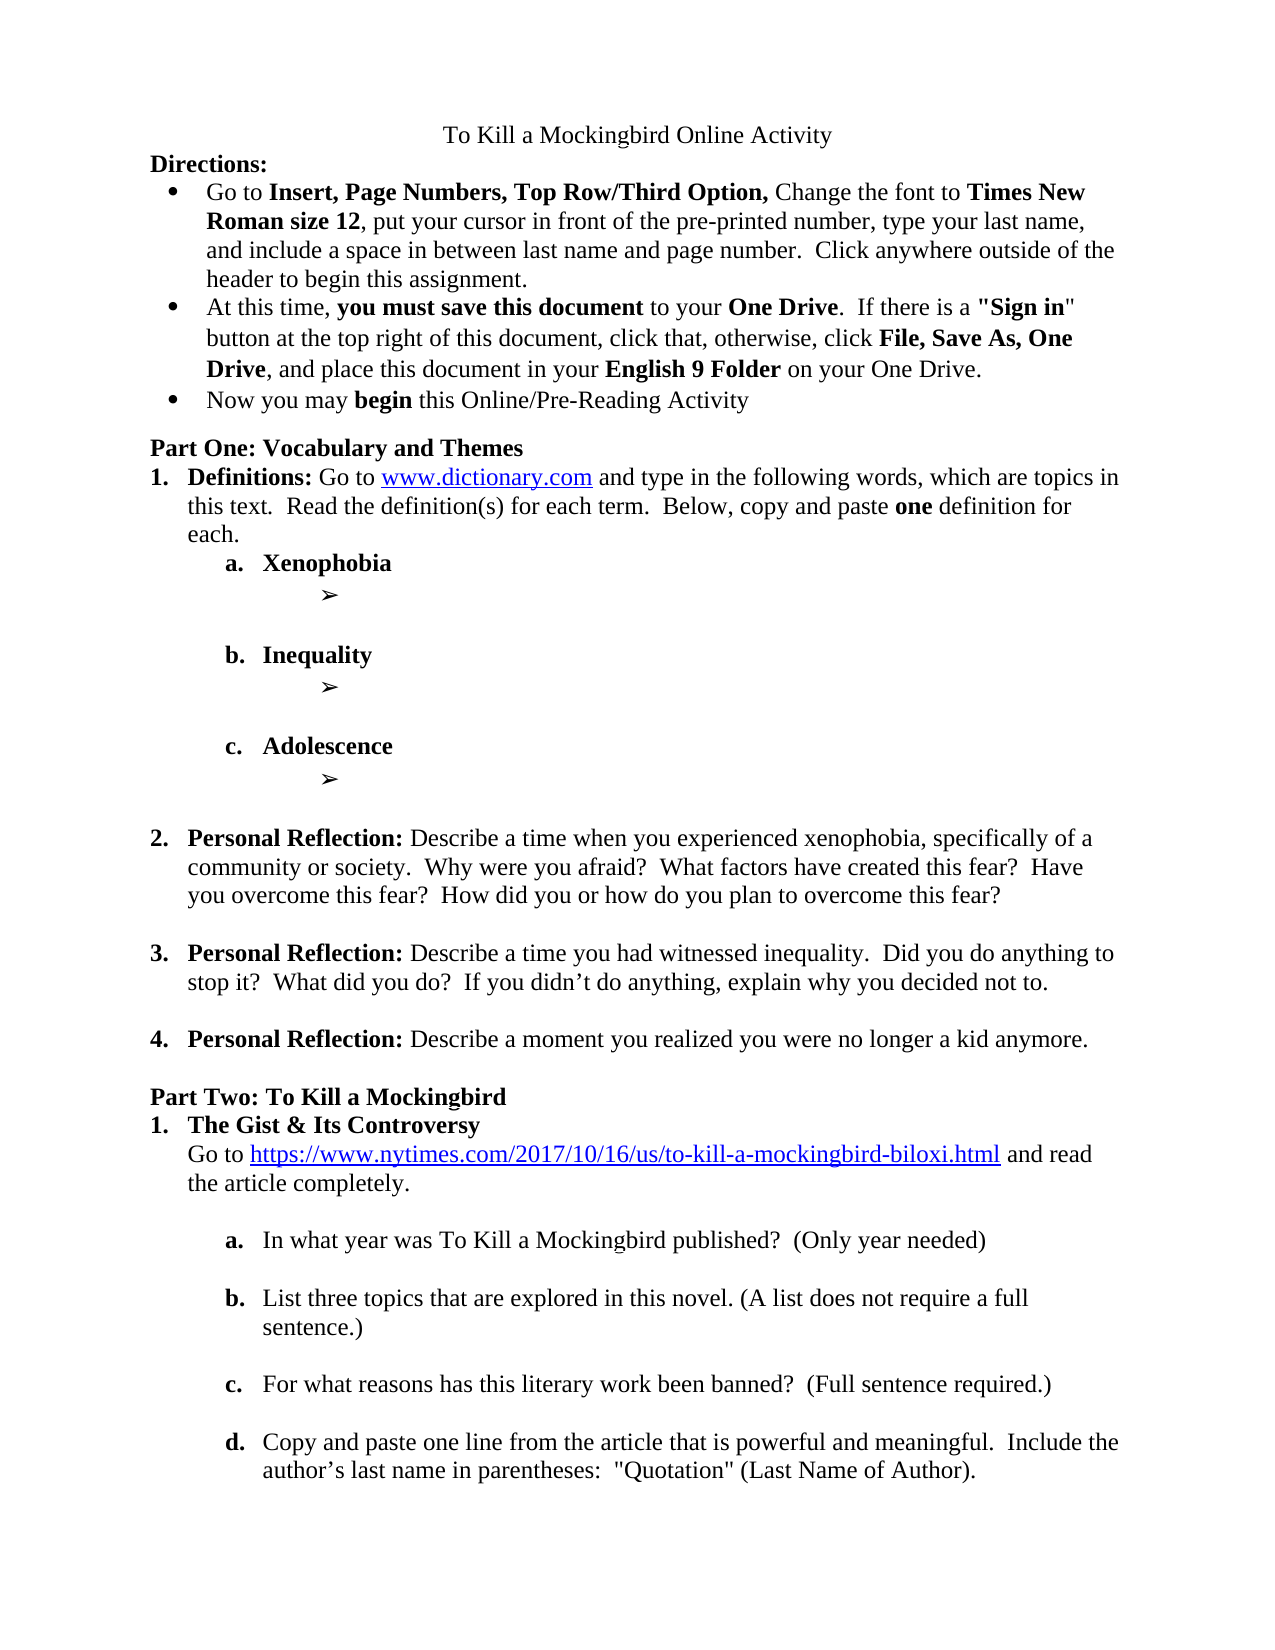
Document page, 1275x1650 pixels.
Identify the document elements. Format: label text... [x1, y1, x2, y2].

list Definitions: Go to www.dictionary.com and type in the following words, which are topics in this text. Read the definition(s) for each term. Below, copy and paste one definition for each. [150, 479, 1125, 565]
list Copy and paste one line from the article that is powerful and meaningful. Include the author’s last name in parentheses: "Quotation" (Last Name of Author). [225, 1443, 1125, 1501]
list Personal Reflection: Describe a time when you experienced xenophobia, specifically of a community or society. Why were you afraid? What factors have created this fear? Have you overcome this fear? How did you or how do you plan to overcome this fear? [150, 840, 1125, 926]
list Personal Reflection: Describe a moment you realized you were no longer a kid anymore. [150, 1041, 1125, 1070]
list Inequality [225, 657, 1125, 685]
list The Gist & Its Controversy [150, 1127, 1125, 1156]
text Go to https://www.nytimes.com/2017/10/16/us/to-kill-a-mockingbird-biloxi.html and read the article completely. [187, 1156, 1125, 1213]
list For what reasons has this literary work been banned? (Full sentence required.) [225, 1386, 1125, 1415]
text Part Two: To Kill a Mockingbird [150, 1098, 1125, 1127]
list Go to Insert, Page Numbers, Top Row/Third Option, Change the font to Times New Roman size 12, put your cursor in front of the pre-printed number, type your last name, and include a space in between last name and page number. Click anywhere outside of the header to begin this assignment. [169, 177, 1125, 292]
list In what year was To Kill a Mockingbird published? (Only year needed) [225, 1242, 1125, 1271]
list Now you may begin this Online/Pre-Reading Activity [169, 402, 1125, 431]
text Part One: Vocabulary and Themes [150, 450, 1125, 479]
list Personal Reflection: Describe a time you had witnessed inequality. Did you do anything to stop it? What did you do? If you didn’t do anything, explain why you decided not to. [150, 955, 1125, 1012]
list List three topics that are explored in this novel. (A list does not require a full sentence.) [225, 1300, 1125, 1357]
list Xenophobia [225, 565, 1125, 594]
list At this time, you must save this document to your One Drive. If there is a "Sign in" button at the top right of this document, click that, otherwise, click File, Save As, One Drive, and place this document in your English 9 Folder on your One Drive. [169, 292, 1125, 383]
list Adolescence [225, 748, 1125, 777]
text To Kill a Mockingbird Online Activity [150, 120, 1125, 149]
text Directions: [150, 149, 1125, 177]
